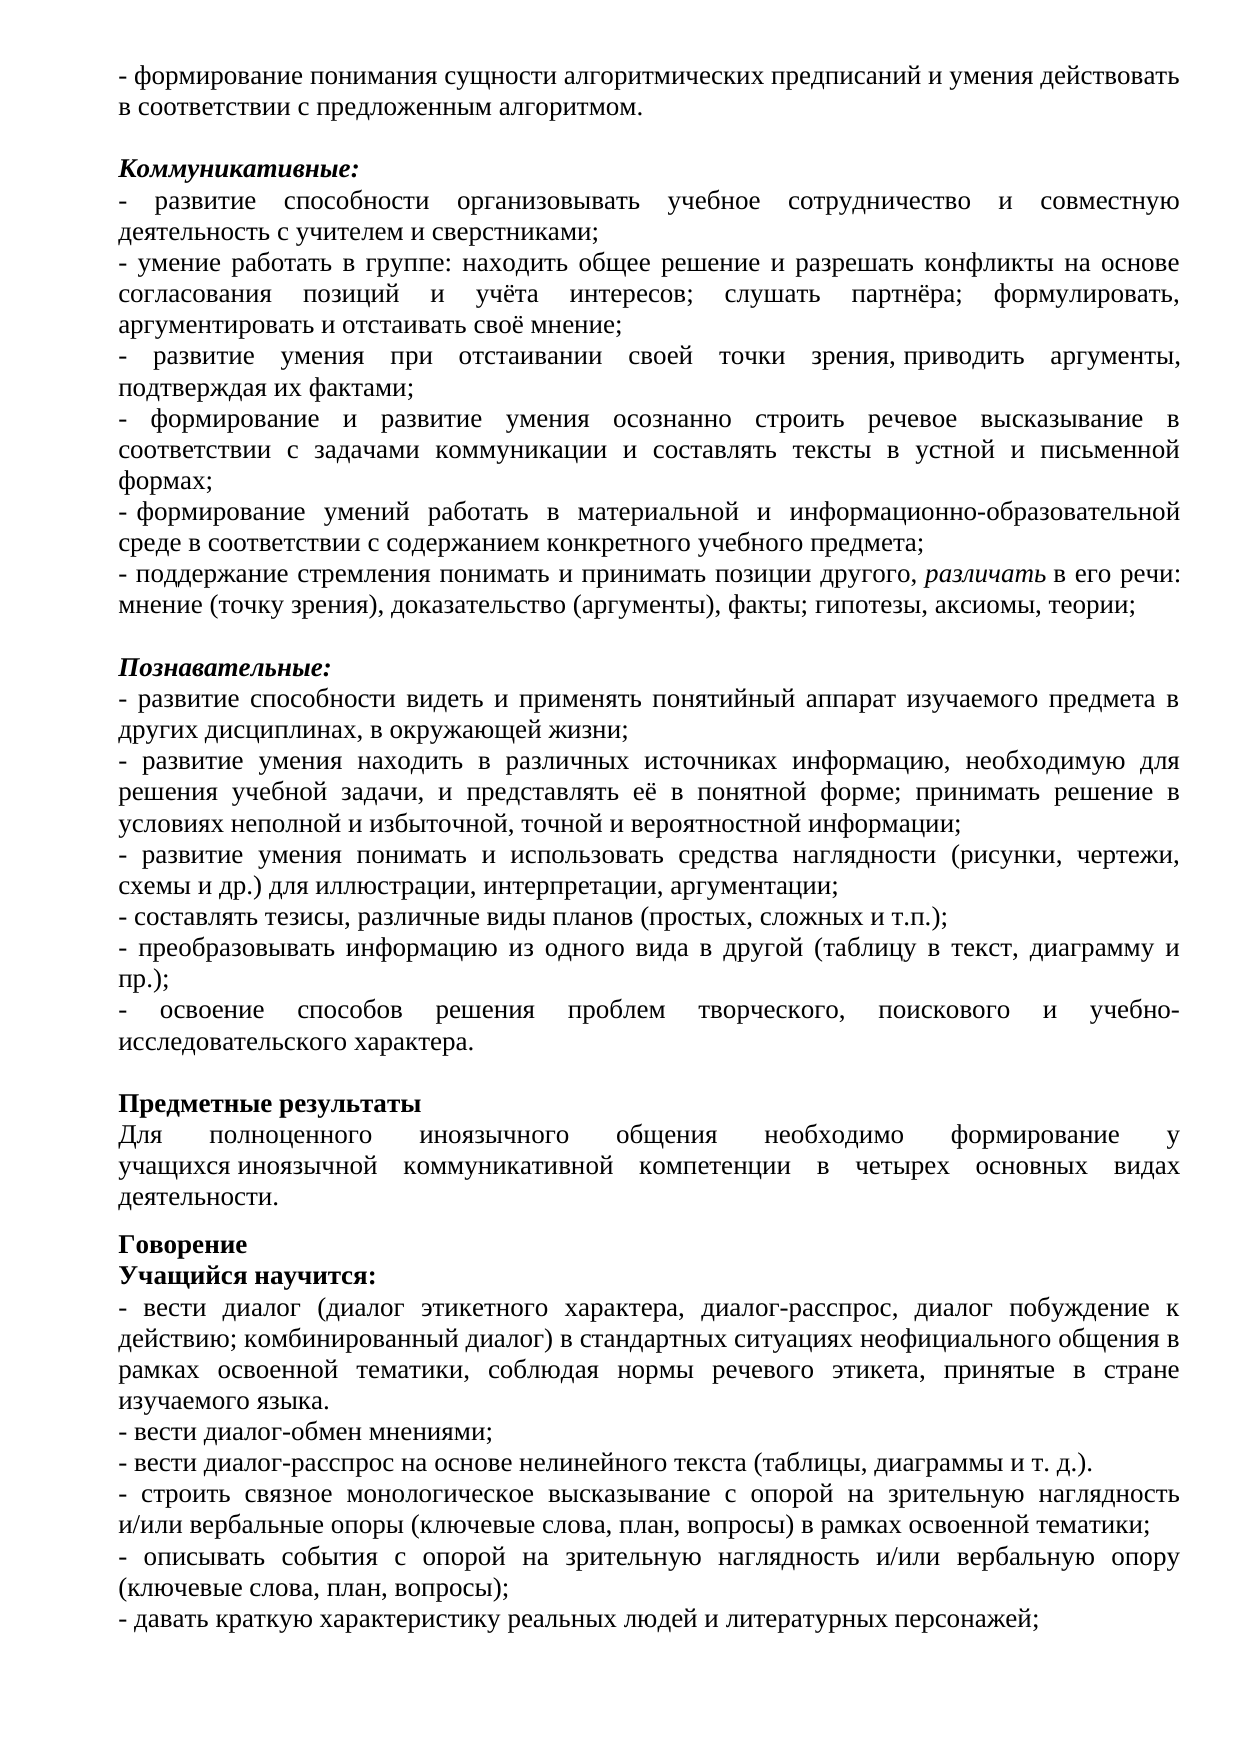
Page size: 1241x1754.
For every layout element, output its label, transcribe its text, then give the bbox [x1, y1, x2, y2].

text - умение работать в группе: находить общее решение и разрешать конфликты на основе согласования позиций и учёта интересов; слушать партнёра; формулировать, аргументировать и отстаивать своё мнение; [118, 246, 1181, 339]
text Учащийся научится: [118, 1259, 1181, 1291]
text - вести диалог-расспрос на основе нелинейного текста (таблицы, диаграммы и т. д.). [118, 1446, 1181, 1477]
text - поддержание стремления понимать и принимать позиции другого, различать в его речи: мнение (точку зрения), доказательство (аргументы), факты; гипотезы, аксиомы, теории; [118, 557, 1181, 620]
text - описывать события с опорой на зрительную наглядность и/или вербальную опору (ключевые слова, план, вопросы); [118, 1540, 1181, 1602]
text Говорение [118, 1228, 1181, 1259]
text Коммуникативные: [118, 153, 1181, 184]
text - формирование понимания сущности алгоритмических предписаний и умения действовать в соответствии с предложенным алгоритмом. [118, 59, 1181, 121]
text - составлять тезисы, различные виды планов (простых, сложных и т.п.); [118, 900, 1181, 931]
text - вести диалог (диалог этикетного характера, диалог-расспрос, диалог побуждение к действию; комбинированный диалог) в стандартных ситуациях неофициального общения в рамках освоенной тематики, соблюдая нормы речевого этикета, принятые в стране изучаемого языка. [118, 1291, 1181, 1415]
text - вести диалог-обмен мнениями; [118, 1415, 1181, 1446]
text Предметные результаты [118, 1087, 1181, 1118]
text Для полноценного иноязычного общения необходимо формирование у учащихся иноязычной коммуникативной компетенции в четырех основных видах деятельности. [118, 1118, 1181, 1212]
text - развитие умения при отстаивании своей точки зрения, приводить аргументы, подтверждая их фактами; [118, 339, 1181, 402]
text - освоение способов решения проблем творческого, поискового и учебно-исследовательского характера. [118, 993, 1181, 1056]
text - развитие умения понимать и использовать средства наглядности (рисунки, чертежи, схемы и др.) для иллюстрации, интерпретации, аргументации; [118, 838, 1181, 900]
text - развитие умения находить в различных источниках информацию, необходимую для решения учебной задачи, и представлять её в понятной форме; принимать решение в условиях неполной и избыточной, точной и вероятностной информации; [118, 744, 1181, 838]
text - преобразовывать информацию из одного вида в другой (таблицу в текст, диаграмму и пр.); [118, 931, 1181, 993]
text - развитие способности видеть и применять понятийный аппарат изучаемого предмета в других дисциплинах, в окружающей жизни; [118, 682, 1181, 744]
text - давать краткую характеристику реальных людей и литературных персонажей; [118, 1602, 1181, 1633]
text - развитие способности организовывать учебное сотрудничество и совместную деятельность с учителем и сверстниками; [118, 184, 1181, 246]
text - формирование умений работать в материальной и информационно-образовательной среде в соответствии с содержанием конкретного учебного предмета; [118, 495, 1181, 557]
text Познавательные: [118, 651, 1181, 682]
text - формирование и развитие умения осознанно строить речевое высказывание в соответствии с задачами коммуникации и составлять тексты в устной и письменной формах; [118, 402, 1181, 495]
text - строить связное монологическое высказывание с опорой на зрительную наглядность и/или вербальные опоры (ключевые слова, план, вопросы) в рамках освоенной тематики; [118, 1477, 1181, 1540]
